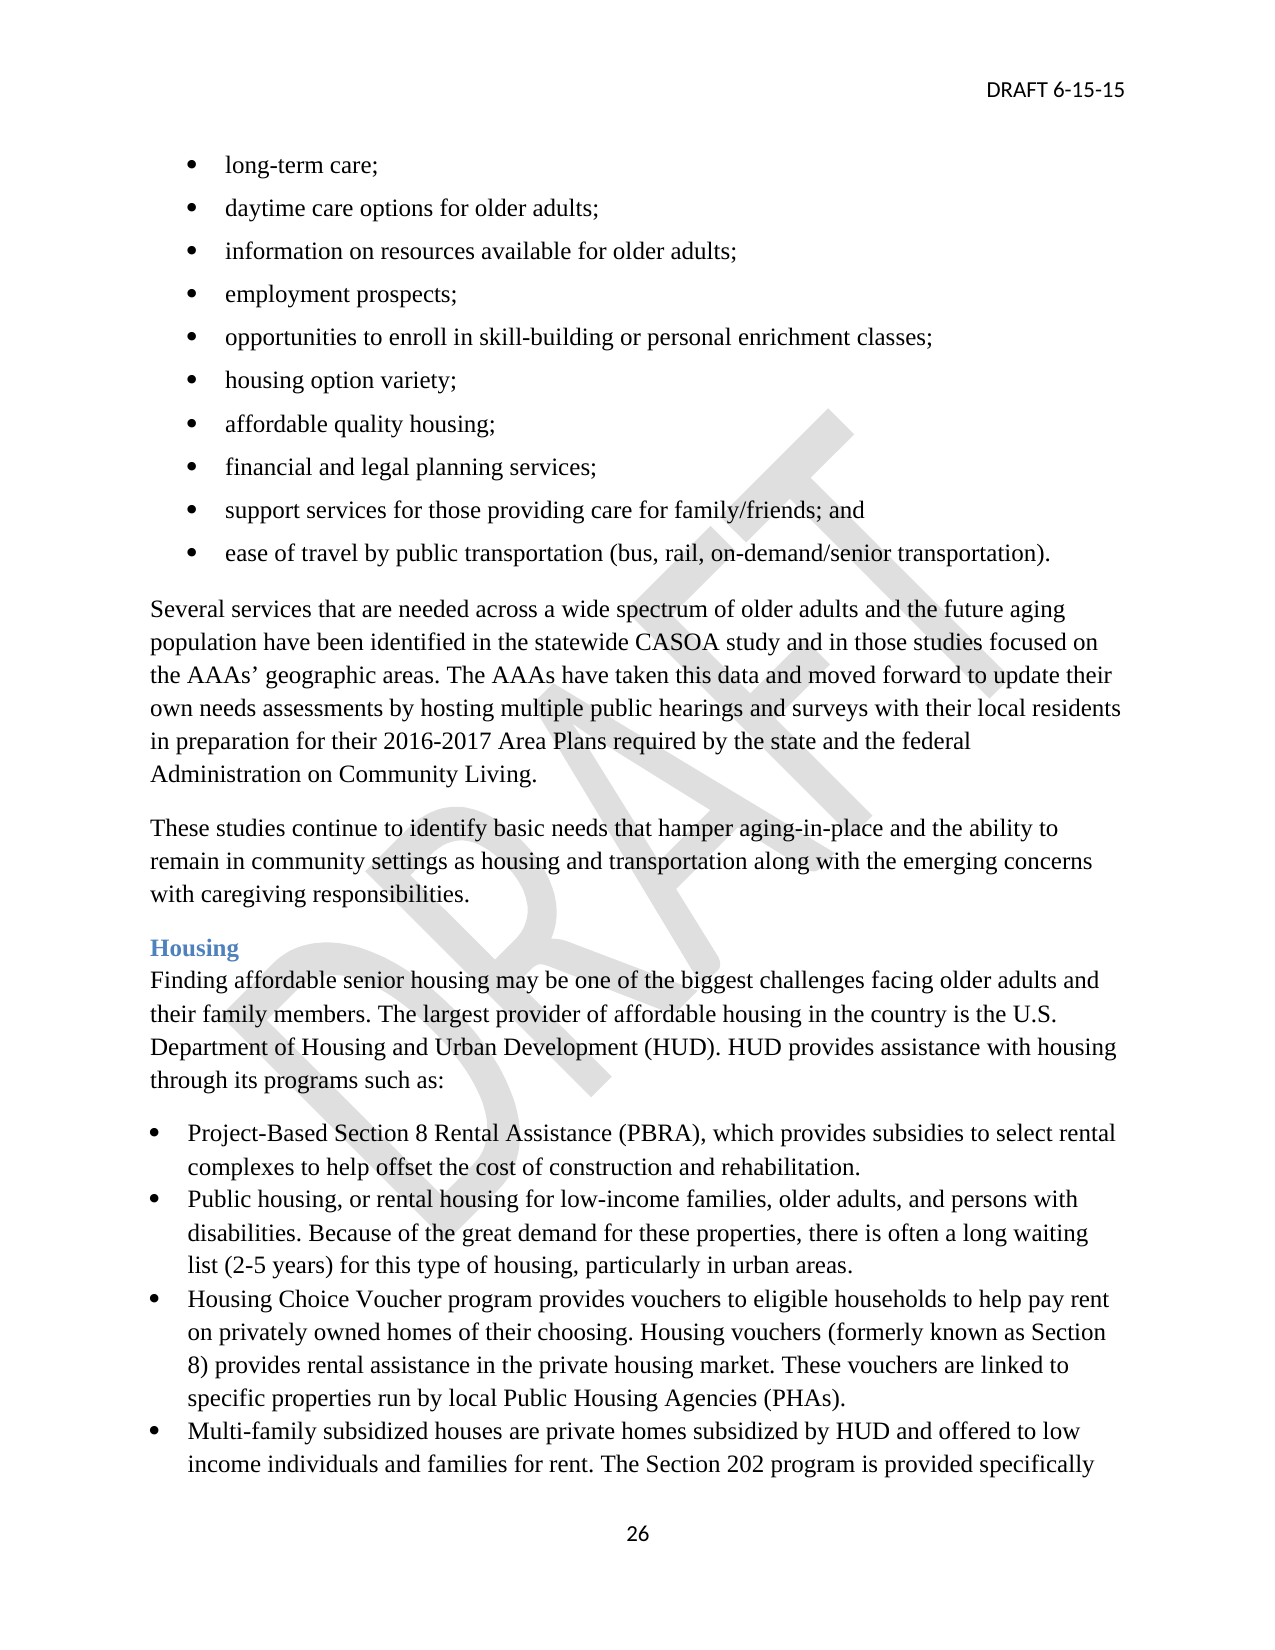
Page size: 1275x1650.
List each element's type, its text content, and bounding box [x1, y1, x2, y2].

list information on resources available for older adults; [187, 236, 1125, 265]
list Public housing, or rental housing for low-income families, older adults, and persons with disabilities. Because of the great demand for these properties, there is often a long waiting list (2-5 years) for this type of housing, particularly in urban areas. [150, 1184, 1125, 1279]
list opportunities to enroll in skill-building or personal enrichment classes; [187, 322, 1125, 351]
list financial and legal planning services; [187, 452, 1125, 481]
text Several services that are needed across a wide spectrum of older adults and the future aging population have been identified in the statewide CASOA study and in those studies focused on the AAAs’ geographic areas. The AAAs have taken this data and moved forward to update their own needs assessments by hosting multiple public hearings and surveys with their local residents in preparation for their 2016-2017 Area Plans required by the state and the federal Administration on Community Living. [150, 594, 1125, 788]
list Project-Based Section 8 Rental Assistance (PBRA), which provides subsidies to select rental complexes to help offset the cost of construction and rehabilitation. [150, 1118, 1125, 1180]
list Housing Choice Voucher program provides vouchers to eligible households to help pay rent on privately owned homes of their choosing. Housing vouchers (formerly known as Section 8) provides rental assistance in the private housing market. These vouchers are linked to specific properties run by local Public Housing Agencies (PHAs). [150, 1284, 1125, 1411]
list daytime care options for older adults; [187, 193, 1125, 222]
list affordable quality housing; [187, 409, 1125, 437]
text These studies continue to identify basic needs that hamper aging-in-place and the ability to remain in community settings as housing and transportation along with the emerging concerns with caregiving responsibilities. [150, 813, 1125, 907]
list support services for those providing care for family/friends; and [187, 495, 1125, 524]
list employment prospects; [187, 279, 1125, 308]
list housing option variety; [187, 366, 1125, 394]
list long-term care; [187, 150, 1125, 179]
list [150, 1416, 1125, 1477]
subtitle Housing [150, 933, 1125, 961]
text Finding affordable senior housing may be one of the biggest challenges facing older adults and their family members. The largest provider of affordable housing in the country is the U.S. Department of Housing and Urban Development (HUD). HUD provides assistance with housing through its programs such as: [150, 966, 1125, 1093]
list ease of travel by public transportation (bus, rail, on-demand/senior transportation). [187, 538, 1125, 567]
